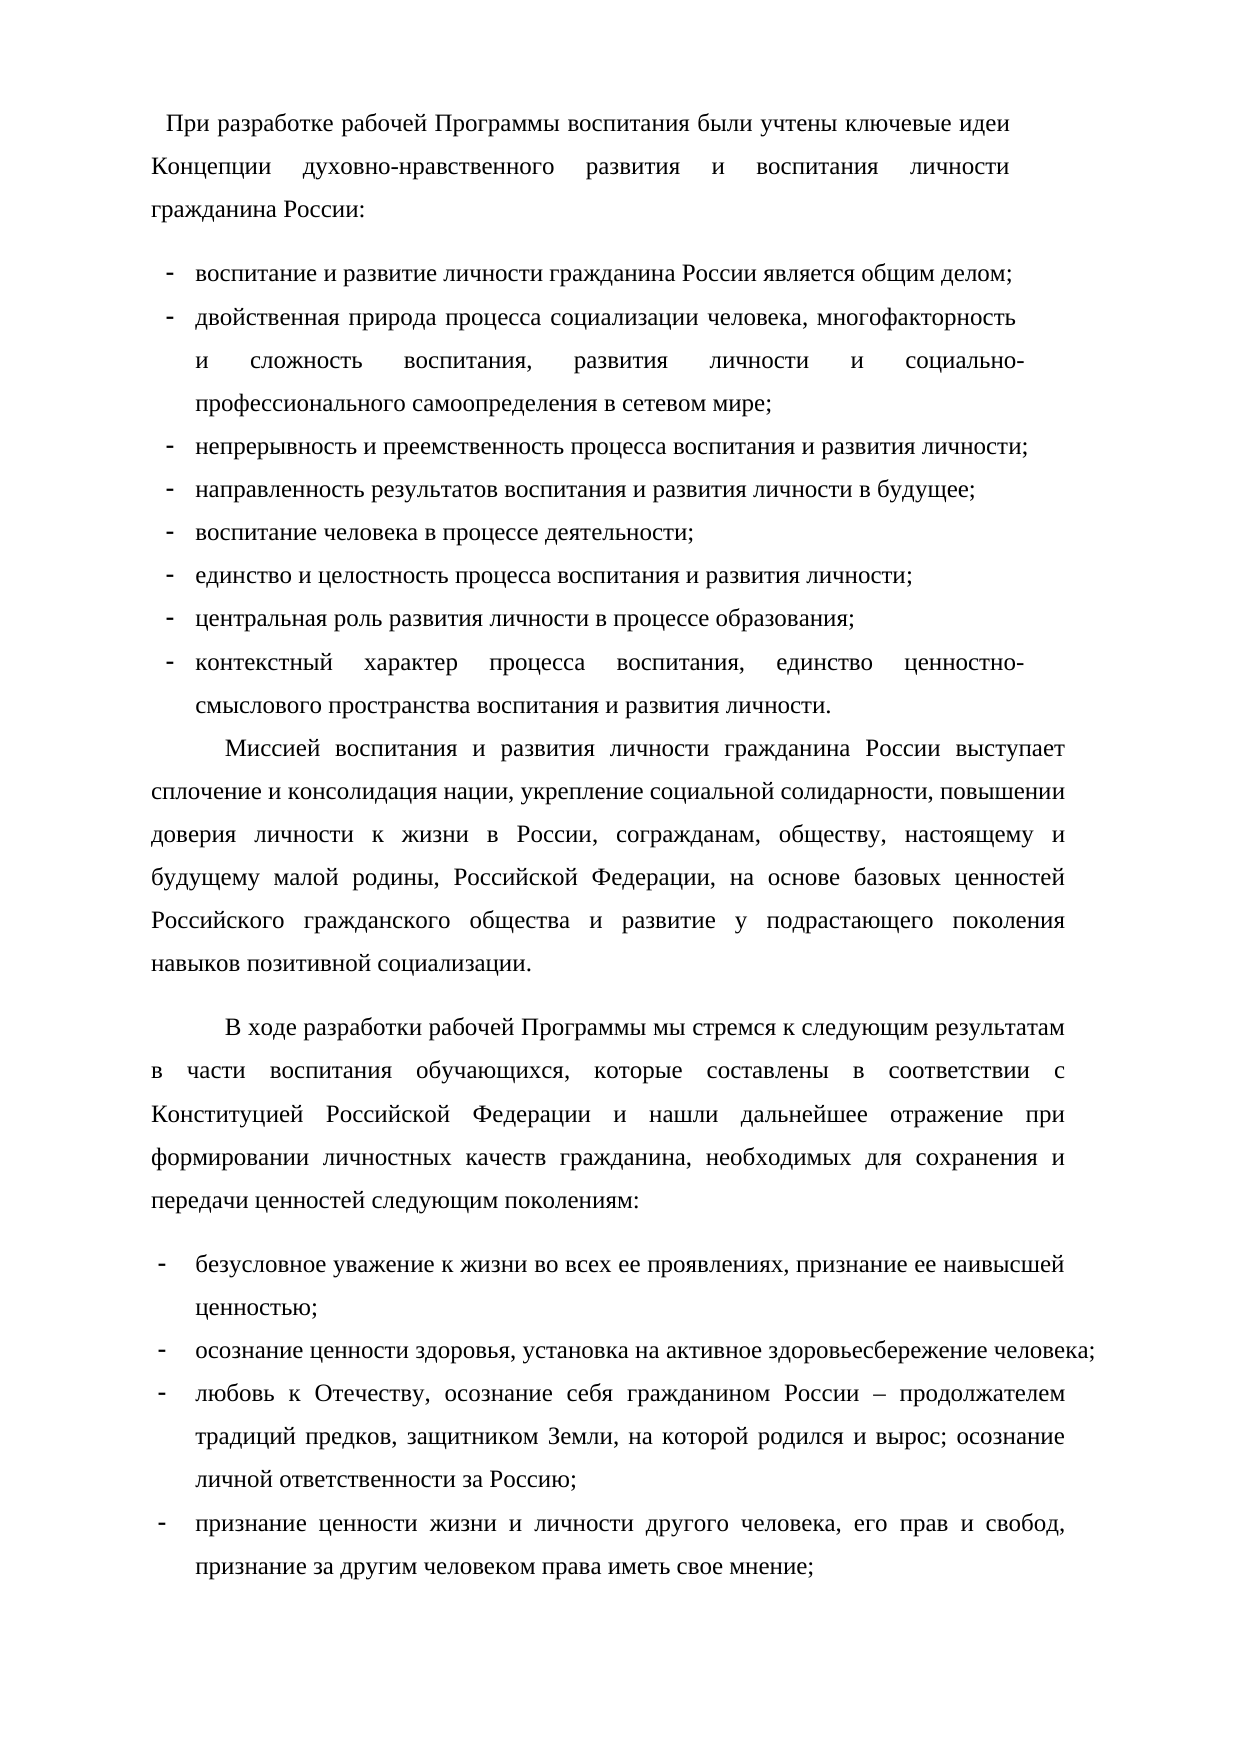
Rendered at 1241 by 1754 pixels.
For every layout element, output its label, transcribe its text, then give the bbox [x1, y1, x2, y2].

list единство и целостность процесса воспитания и развития личности; [166, 560, 1107, 589]
list признание ценности жизни и личности другого человека, его прав и свобод, признание за другим человеком права иметь свое мнение; [158, 1508, 1066, 1579]
list воспитание человека в процессе деятельности; [166, 517, 1107, 546]
list безусловное уважение к жизни во всех ее проявлениях, признание ее наивысшей ценностью; [158, 1249, 1066, 1321]
text При разработке рабочей Программы воспитания были учтены ключевые идеи Концепции духовно-нравственного развития и воспитания личности гражданина России: [151, 108, 1010, 223]
list воспитание и развитие личности гражданина России является общим делом; [166, 258, 1107, 287]
list любовь к Отечеству, осознание себя гражданином России – продолжателем традиций предков, защитником Земли, на которой родился и вырос; осознание личной ответственности за Россию; [158, 1378, 1066, 1493]
list контекстный характер процесса воспитания, единство ценностно-смыслового пространства воспитания и развития личности. [166, 647, 1025, 718]
text Миссией воспитания и развития личности гражданина России выступает сплочение и консолидация нации, укрепление социальной солидарности, повышении доверия личности к жизни в России, согражданам, обществу, настоящему и будущему малой родины, Российской Федерации, на основе базовых ценностей Российского гражданского общества и развитие у подрастающего поколения навыков позитивной социализации. [151, 733, 1066, 977]
list центральная роль развития личности в процессе образования; [166, 603, 1107, 632]
text В ходе разработки рабочей Программы мы стремся к следующим результатам в части воспитания обучающихся, которые составлены в соответствии с Конституцией Российской Федерации и нашли дальнейшее отражение при формировании личностных качеств гражданина, необходимых для сохранения и передачи ценностей следующим поколениям: [151, 1012, 1066, 1214]
list осознание ценности здоровья, установка на активное здоровьесбережение человека; [158, 1335, 1107, 1364]
list непрерывность и преемственность процесса воспитания и развития личности; [166, 431, 1107, 460]
list направленность результатов воспитания и развития личности в будущее; [166, 474, 1107, 503]
list двойственная природа процесса социализации человека, многофакторность и сложность воспитания, развития личности и социально-профессионального самоопределения в сетевом мире; [166, 302, 1025, 417]
